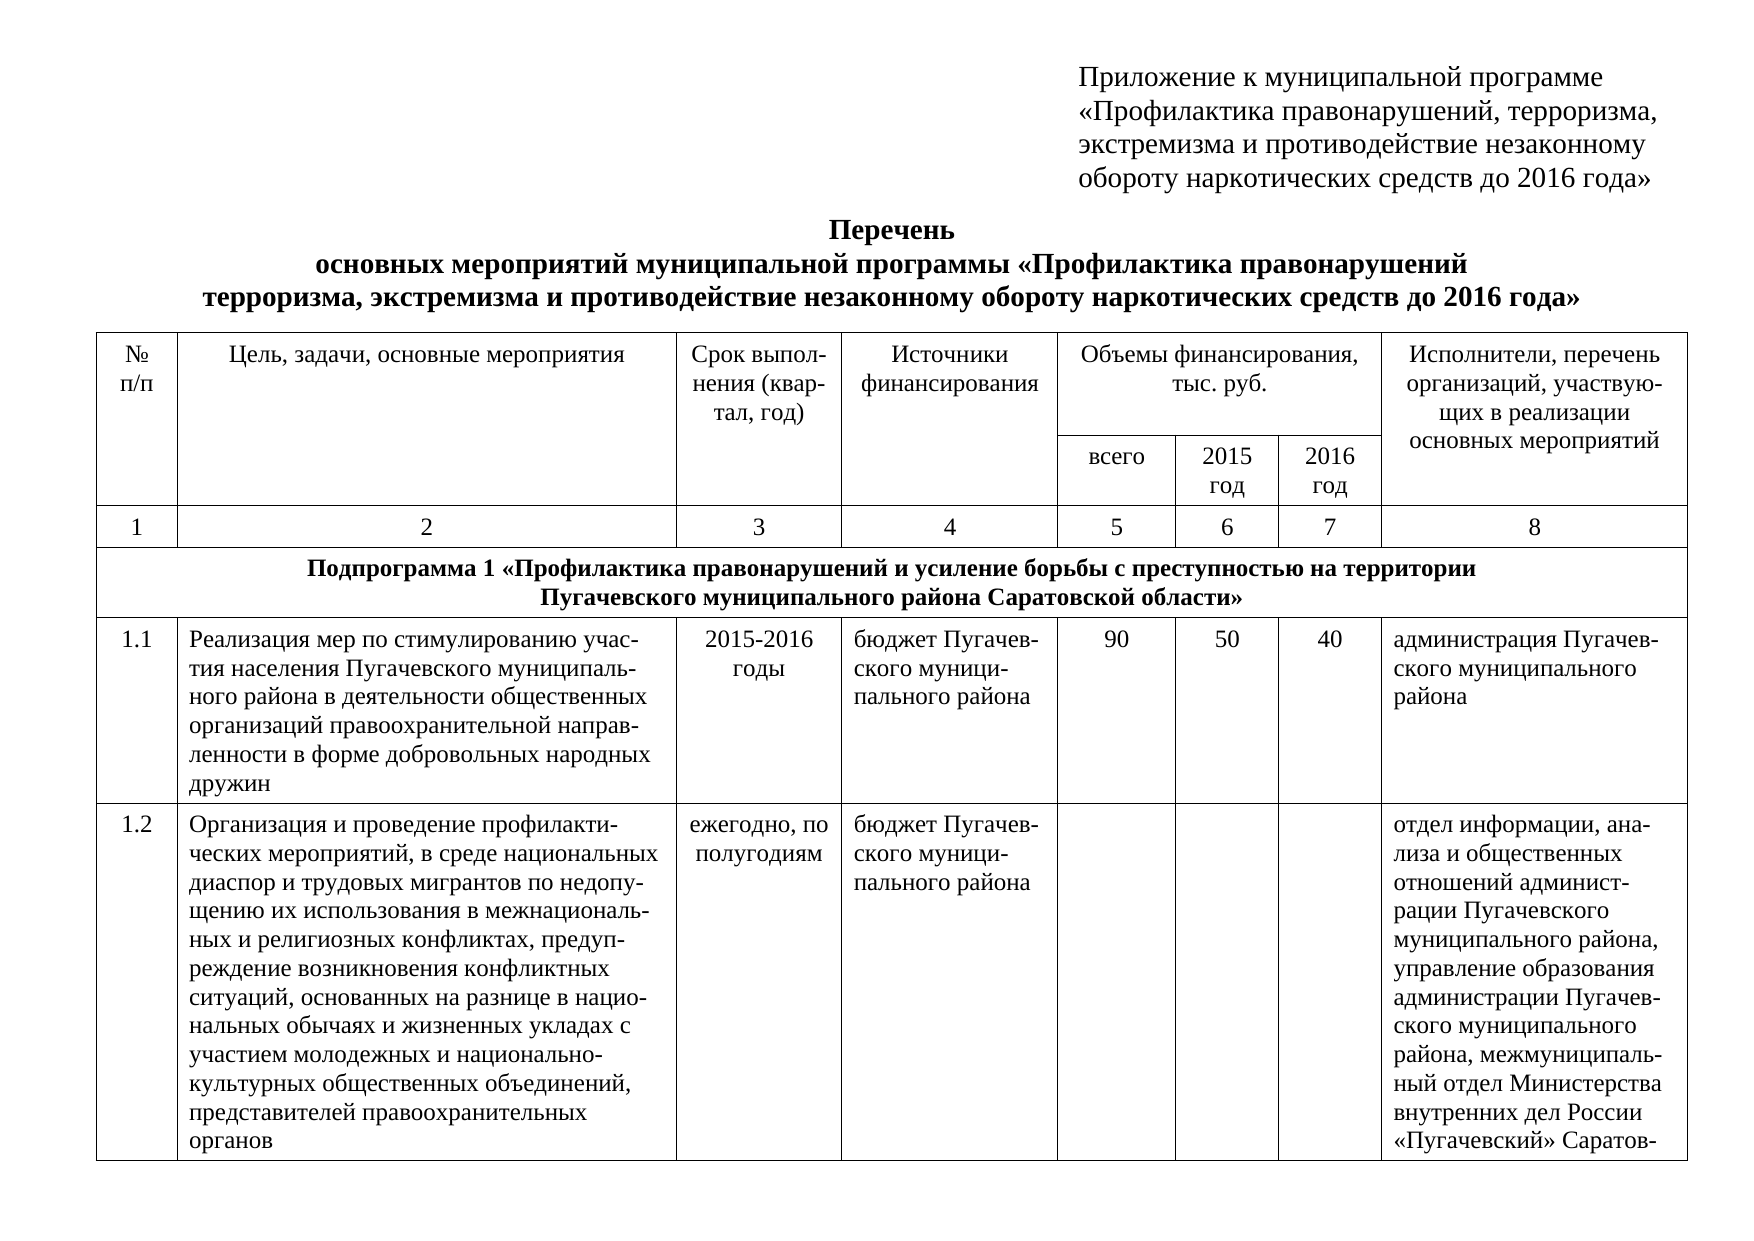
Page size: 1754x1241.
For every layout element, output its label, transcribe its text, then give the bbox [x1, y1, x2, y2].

text Приложение к муниципальной программе «Профилактика правонарушений, терроризма, экстремизма и противодействие незаконному обороту наркотических средств до 2016 года» [1078, 59, 1695, 193]
table_cell Реализация мер по стимулированию учас-тия населения Пугачевского муниципаль-ного района в деятельности общественных организаций правоохранительной направ-ленности в форме добровольных народных дружин [178, 618, 676, 802]
table_cell администрация Пугачев-ского муниципального района [1382, 618, 1687, 802]
table_cell 90 [1058, 618, 1175, 802]
table_cell 50 [1176, 618, 1278, 802]
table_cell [677, 804, 841, 1160]
table_cell 1.2 [97, 804, 177, 1160]
table_header Исполнители, перечень организаций, участвую-щих в реализации основных мероприятий [1382, 333, 1687, 505]
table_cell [178, 804, 676, 1160]
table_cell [1382, 804, 1687, 1160]
table_cell [1279, 804, 1381, 1160]
table_cell 2016 год [1279, 436, 1381, 505]
table_cell бюджет Пугачев-ского муници-пального района [842, 618, 1057, 802]
text основных мероприятий муниципальной программы «Профилактика правонарушений [89, 246, 1695, 279]
table_header Объемы финансирования, тыс. руб. [1058, 333, 1381, 434]
table_cell 3 [677, 506, 841, 547]
table_cell 6 [1176, 506, 1278, 547]
table_header Цель, задачи, основные мероприятия [178, 333, 676, 505]
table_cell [842, 804, 1057, 1160]
table_cell 5 [1058, 506, 1175, 547]
table_cell 1 [97, 506, 177, 547]
table_cell 7 [1279, 506, 1381, 547]
table_cell 1.1 [97, 618, 177, 802]
text Перечень [89, 212, 1695, 246]
table_header Срок выпол-нения (квар-тал, год) [677, 333, 841, 505]
table_cell всего [1058, 436, 1175, 505]
table_header Источники финансирования [842, 333, 1057, 505]
table_cell 2 [178, 506, 676, 547]
table_cell [1176, 804, 1278, 1160]
table_cell 8 [1382, 506, 1687, 547]
table_cell [1058, 804, 1175, 1160]
table_cell 2015-2016 годы [677, 618, 841, 802]
table_cell 4 [842, 506, 1057, 547]
table_cell 2015 год [1176, 436, 1278, 505]
table_header № п/п [97, 333, 177, 505]
table_cell 40 [1279, 618, 1381, 802]
table_cell Подпрограмма 1 «Профилактика правонарушений и усиление борьбы с преступностью на территории Пугачевского муниципального района Саратовской области» [97, 548, 1687, 617]
text терроризма, экстремизма и противодействие незаконному обороту наркотических средств до 2016 года» [89, 279, 1695, 313]
